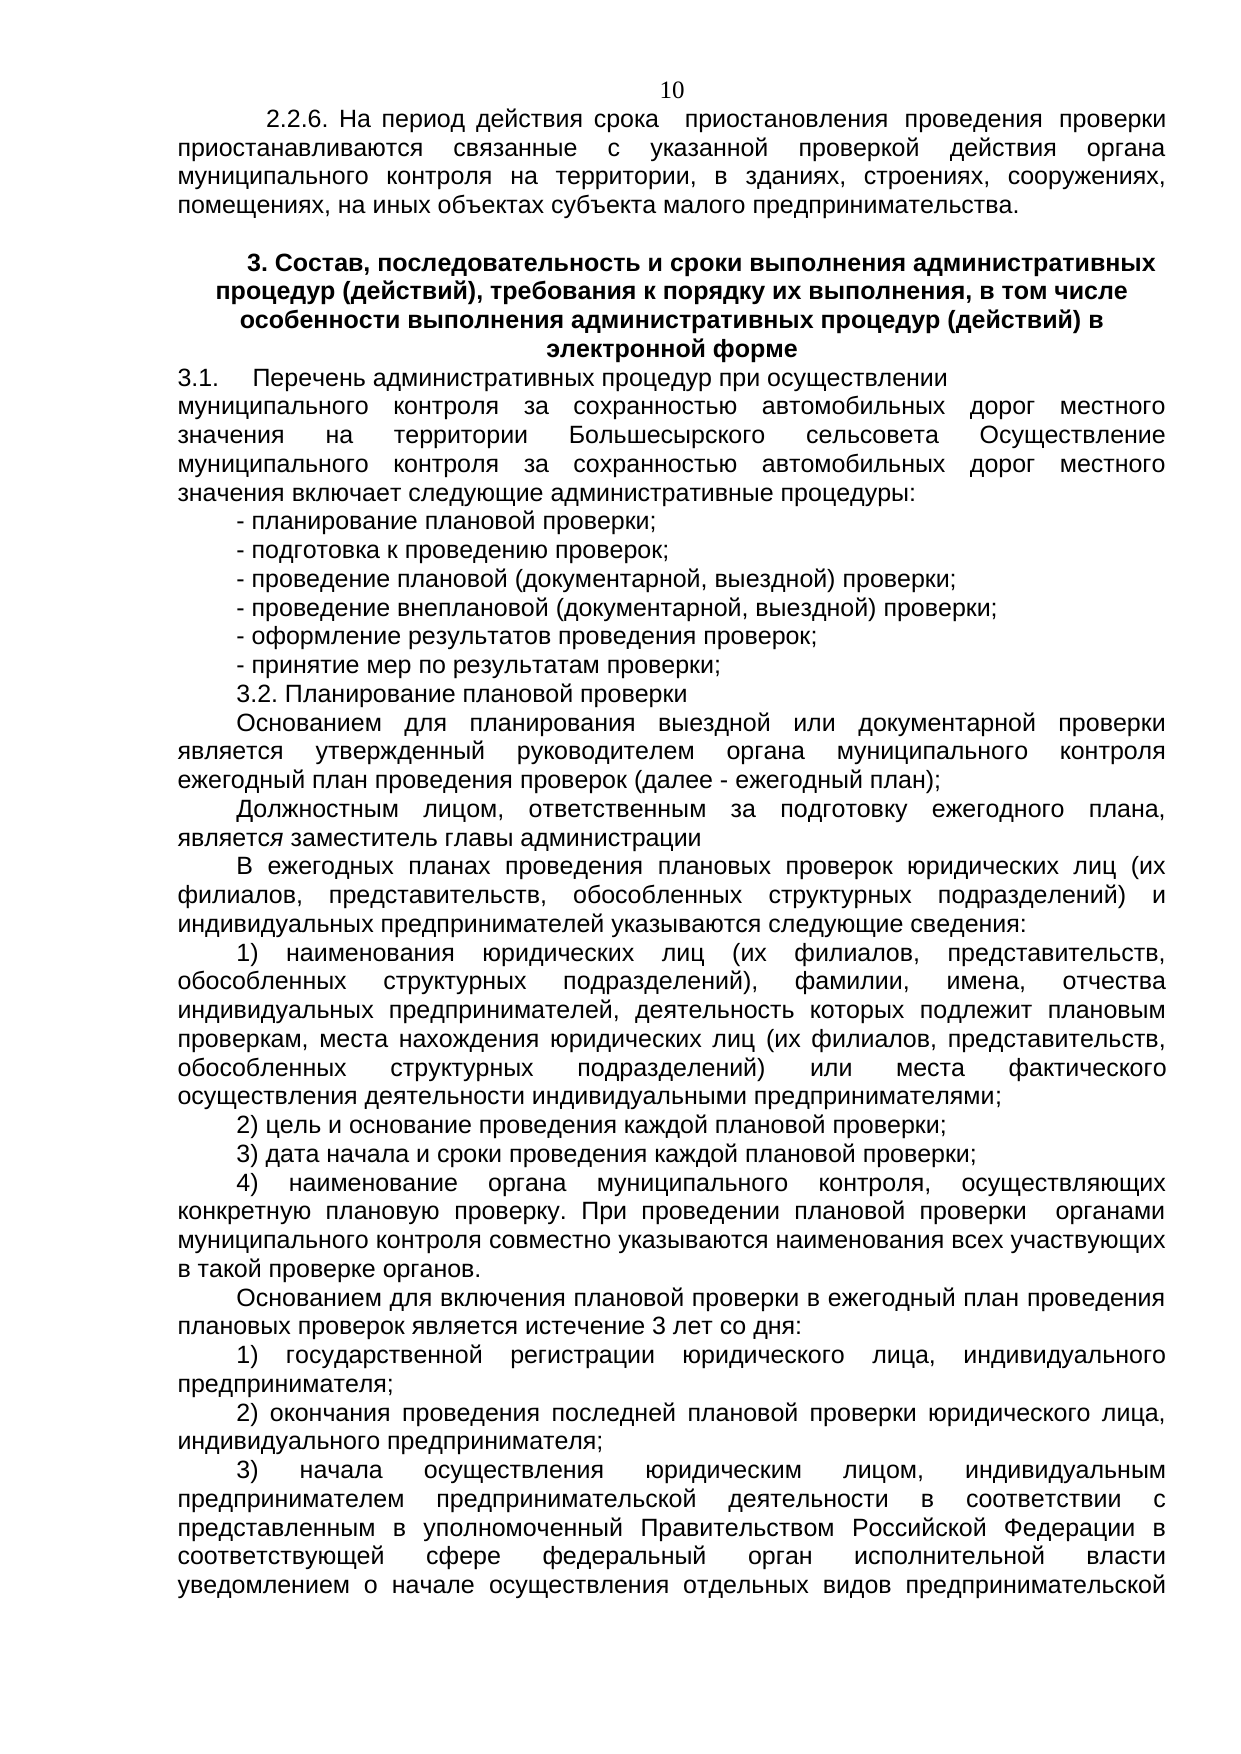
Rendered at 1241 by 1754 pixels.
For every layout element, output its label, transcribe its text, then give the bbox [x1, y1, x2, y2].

text 4) наименование органа муниципального контроля, осуществляющих конкретную плановую проверку. При проведении плановой проверки органами муниципального контроля совместно указываются наименования всех участвующих в такой проверке органов. [177, 1167, 1167, 1282]
text 3. Состав, последовательность и сроки выполнения административных процедур (действий), требования к порядку их выполнения, в том числе особенности выполнения административных процедур (действий) в электронной форме [177, 247, 1167, 362]
text 1) наименования юридических лиц (их филиалов, представительств, обособленных структурных подразделений), фамилии, имена, отчества индивидуальных предпринимателей, деятельность которых подлежит плановым проверкам, места нахождения юридических лиц (их филиалов, представительств, обособленных структурных подразделений) или места фактического осуществления деятельности индивидуальными предпринимателями; [177, 937, 1167, 1110]
text - принятие мер по результатам проверки; [177, 650, 1167, 679]
text - оформление результатов проведения проверок; [177, 621, 1167, 650]
text Должностным лицом, ответственным за подготовку ежегодного плана, является заместитель главы администрации [177, 794, 1167, 851]
text 3) дата начала и сроки проведения каждой плановой проверки; [177, 1139, 1167, 1167]
text муниципального контроля за сохранностью автомобильных дорог местного значения на территории Большесырского сельсовета Осуществление муниципального контроля за сохранностью автомобильных дорог местного значения включает следующие административные процедуры: [177, 391, 1167, 506]
text - планирование плановой проверки; [177, 506, 1167, 535]
text 3.2. Планирование плановой проверки [177, 679, 1167, 707]
text - подготовка к проведению проверок; [177, 535, 1167, 564]
text - проведение плановой (документарной, выездной) проверки; [177, 564, 1167, 592]
text Основанием для включения плановой проверки в ежегодный план проведения плановых проверок является истечение 3 лет со дня: [177, 1282, 1167, 1340]
text 2.2.6. На период действия срока приостановления проведения проверки приостанавливаются связанные с указанной проверкой действия органа муниципального контроля на территории, в зданиях, строениях, сооружениях, помещениях, на иных объектах субъекта малого предпринимательства. [177, 104, 1167, 219]
text 2) окончания проведения последней плановой проверки юридического лица, индивидуального предпринимателя; [177, 1397, 1167, 1455]
list Перечень административных процедур при осуществлении [177, 362, 1167, 391]
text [177, 1455, 1167, 1599]
text В ежегодных планах проведения плановых проверок юридических лиц (их филиалов, представительств, обособленных структурных подразделений) и индивидуальных предпринимателей указываются следующие сведения: [177, 851, 1167, 937]
text 2) цель и основание проведения каждой плановой проверки; [177, 1110, 1167, 1139]
text - проведение внеплановой (документарной, выездной) проверки; [177, 592, 1167, 621]
text 1) государственной регистрации юридического лица, индивидуального предпринимателя; [177, 1340, 1167, 1397]
text Основанием для планирования выездной или документарной проверки является утвержденный руководителем органа муниципального контроля ежегодный план проведения проверок (далее - ежегодный план); [177, 707, 1167, 794]
